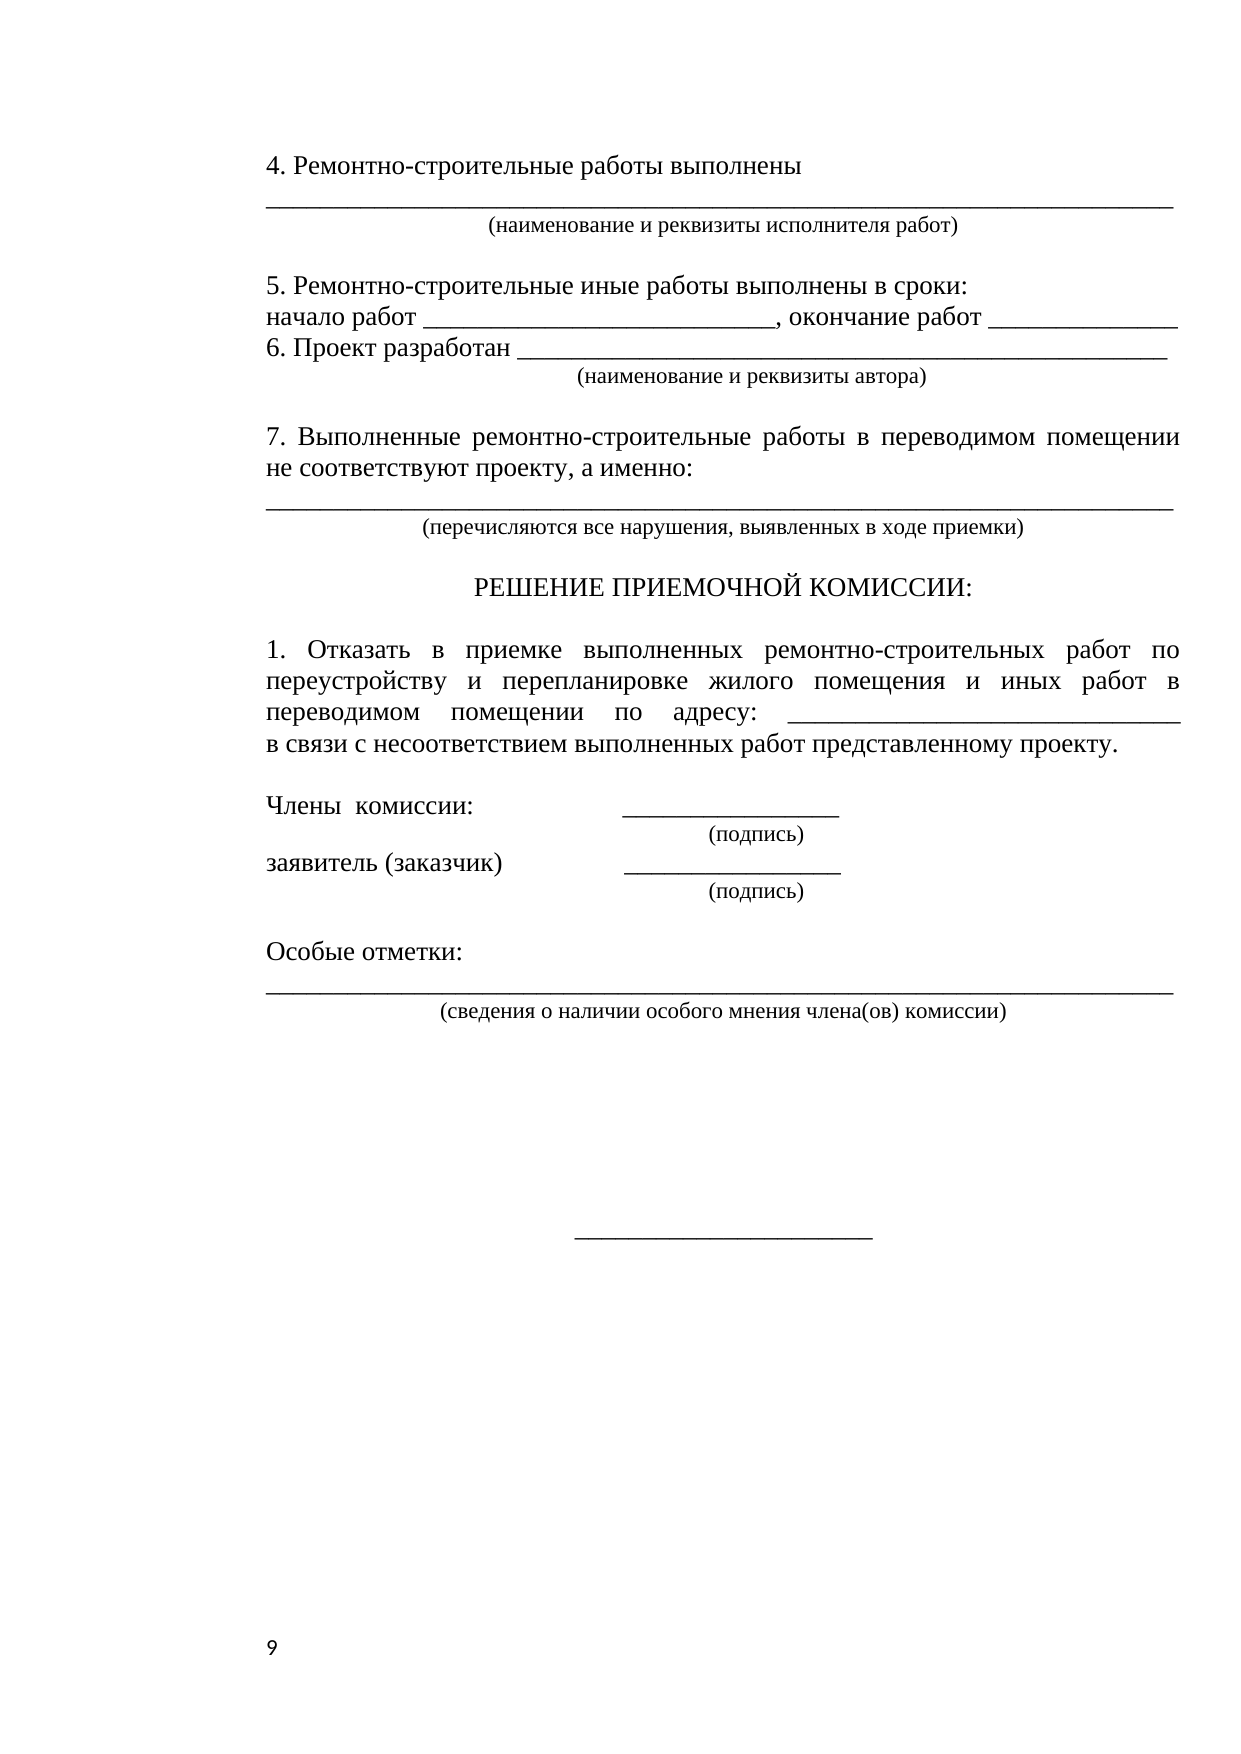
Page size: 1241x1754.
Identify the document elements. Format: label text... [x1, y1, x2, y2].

text 5. Ремонтно-строительные иные работы выполнены в сроки: [266, 269, 1181, 300]
text ___________________________________________________________________ [266, 180, 1181, 212]
text (подпись) [266, 878, 1181, 904]
text 4. Ремонтно-строительные работы выполнены [266, 149, 1181, 180]
text (наименование и реквизиты автора) [266, 362, 1181, 389]
text Особые отметки: ___________________________________________________________________ [266, 935, 1181, 997]
text (сведения о наличии особого мнения члена(ов) комиссии) [266, 997, 1181, 1024]
text РЕШЕНИЕ ПРИЕМОЧНОЙ КОМИССИИ: [266, 571, 1181, 602]
text (перечисляются все нарушения, выявленных в ходе приемки) [266, 513, 1181, 540]
text 6. Проект разработан ________________________________________________ [266, 331, 1181, 362]
text ______________________ [266, 1211, 1181, 1242]
text 7. Выполненные ремонтно-строительные работы в переводимом помещении не соответствуют проекту, а именно: [266, 420, 1181, 482]
text (подпись) [266, 820, 1181, 846]
text заявитель (заказчик) ________________ [266, 846, 1181, 878]
text 1. Отказать в приемке выполненных ремонтно-строительных работ по переустройству и перепланировке жилого помещения и иных работ в переводимом помещении по адресу: _____________________________ в связи с несоответствием выполненных работ представленному проекту. [266, 633, 1181, 758]
text Члены комиссии: ________________ [266, 789, 1181, 820]
text ___________________________________________________________________ [266, 482, 1181, 513]
text (наименование и реквизиты исполнителя работ) [266, 212, 1181, 238]
text начало работ __________________________, окончание работ ______________ [266, 300, 1181, 331]
